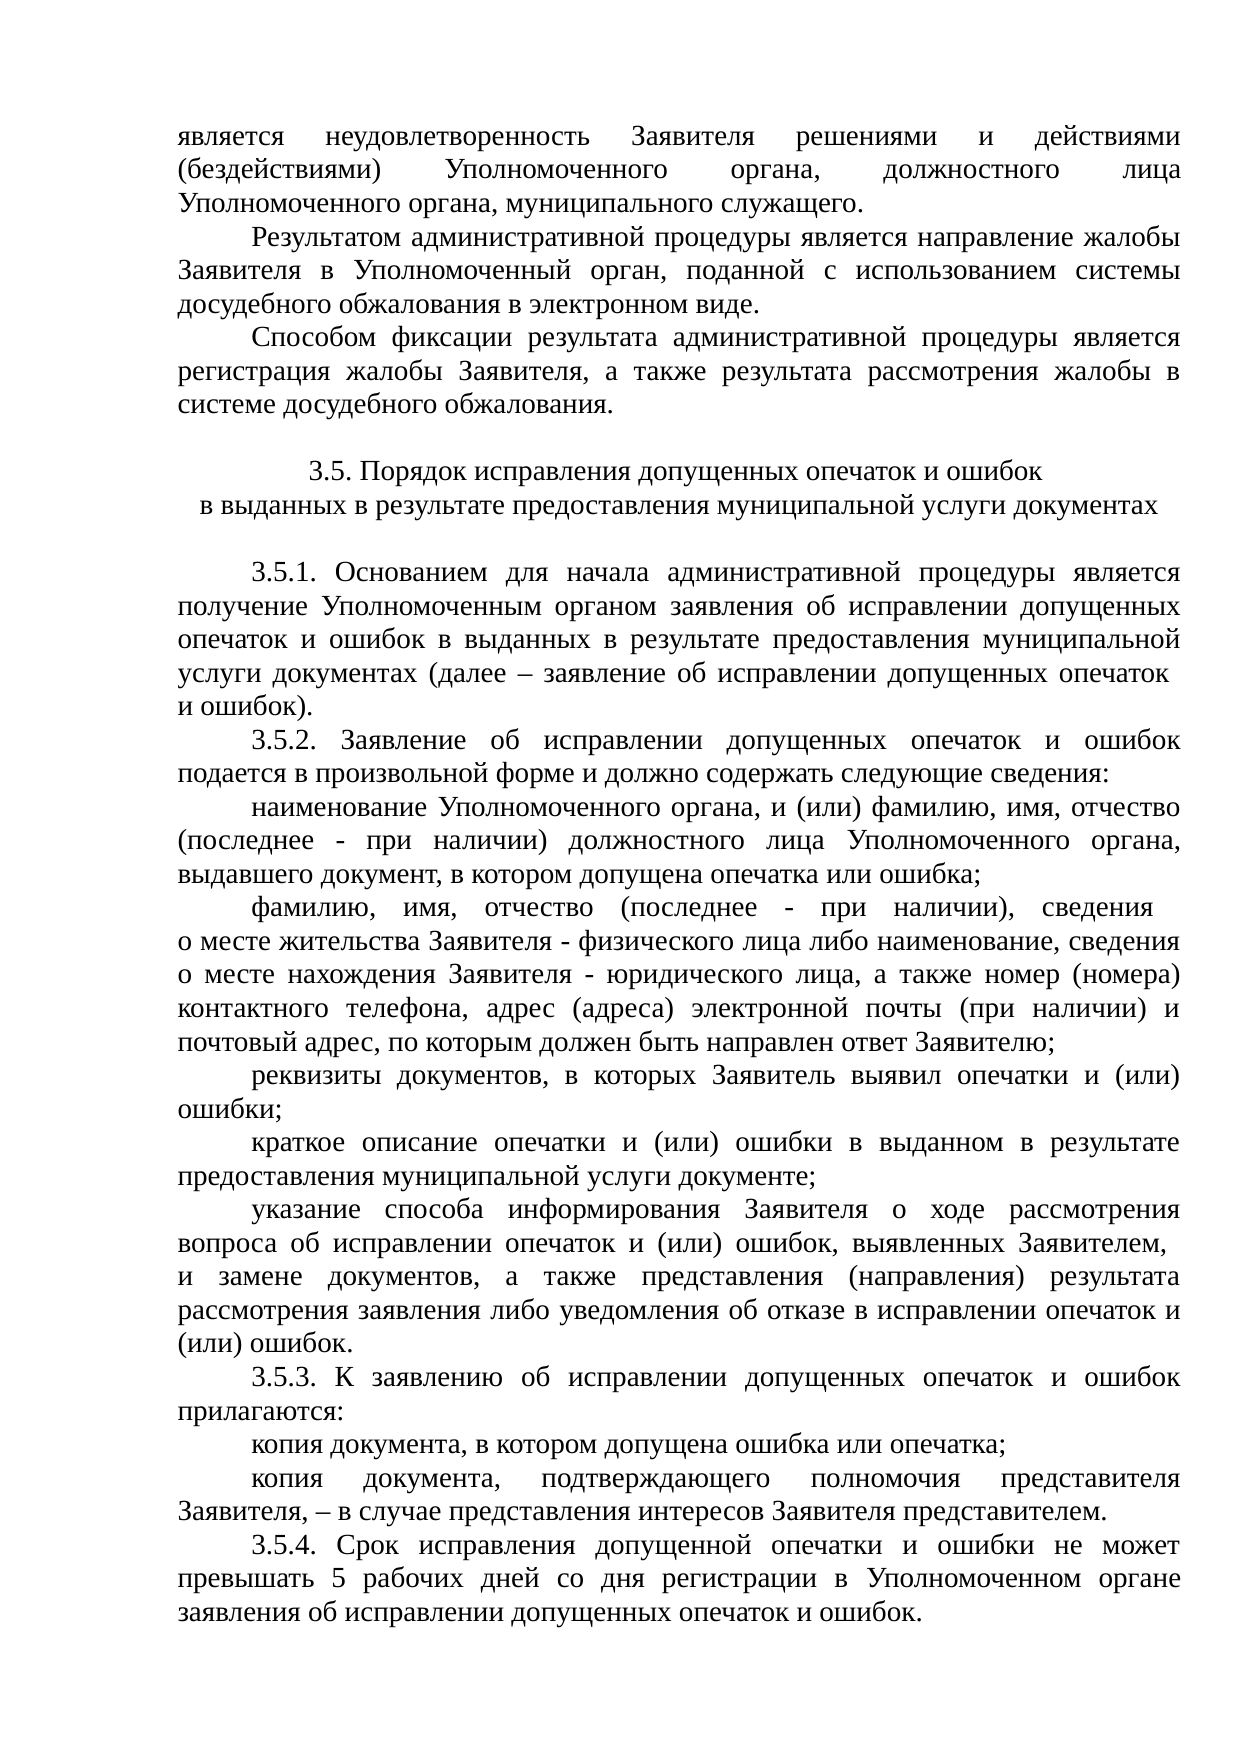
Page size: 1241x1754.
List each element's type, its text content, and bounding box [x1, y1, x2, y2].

text фамилию, имя, отчество (последнее - при наличии), сведения о месте жительства Заявителя - физического лица либо наименование, сведения о месте нахождения Заявителя - юридического лица, а также номер (номера) контактного телефона, адрес (адреса) электронной почты (при наличии) и почтовый адрес, по которым должен быть направлен ответ Заявителю; [177, 889, 1181, 1057]
text указание способа информирования Заявителя о ходе рассмотрения вопроса об исправлении опечаток и (или) ошибок, выявленных Заявителем, и замене документов, а также представления (направления) результата рассмотрения заявления либо уведомления об отказе в исправлении опечаток и (или) ошибок. [177, 1191, 1181, 1359]
text 3.5.1. Основанием для начала административной процедуры является получение Уполномоченным органом заявления об исправлении допущенных опечаток и ошибок в выданных в результате предоставления муниципальной услуги документах (далее – заявление об исправлении допущенных опечаток и ошибок). [177, 554, 1181, 722]
text 3.5. Порядок исправления допущенных опечаток и ошибок в выданных в результате предоставления муниципальной услуги документах [177, 453, 1181, 521]
text краткое описание опечатки и (или) ошибки в выданном в результате предоставления муниципальной услуги документе; [177, 1124, 1181, 1191]
text реквизиты документов, в которых Заявитель выявил опечатки и (или) ошибки; [177, 1057, 1181, 1124]
text копия документа, в котором допущена ошибка или опечатка; [177, 1426, 1181, 1460]
text Способом фиксации результата административной процедуры является регистрация жалобы Заявителя, а также результата рассмотрения жалобы в системе досудебного обжалования. [177, 319, 1181, 420]
text 3.5.4. Срок исправления допущенной опечатки и ошибки не может превышать 5 рабочих дней со дня регистрации в Уполномоченном органе заявления об исправлении допущенных опечаток и ошибок. [177, 1527, 1181, 1627]
text наименование Уполномоченного органа, и (или) фамилию, имя, отчество (последнее - при наличии) должностного лица Уполномоченного органа, выдавшего документ, в котором допущена опечатка или ошибка; [177, 789, 1181, 889]
text 3.5.2. Заявление об исправлении допущенных опечаток и ошибок подается в произвольной форме и должно содержать следующие сведения: [177, 722, 1181, 789]
text Результатом административной процедуры является направление жалобы Заявителя в Уполномоченный орган, поданной с использованием системы досудебного обжалования в электронном виде. [177, 219, 1181, 319]
text копия документа, подтверждающего полномочия представителя Заявителя, – в случае представления интересов Заявителя представителем. [177, 1460, 1181, 1527]
text 3.5.3. К заявлению об исправлении допущенных опечаток и ошибок прилагаются: [177, 1359, 1181, 1426]
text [177, 118, 1181, 219]
